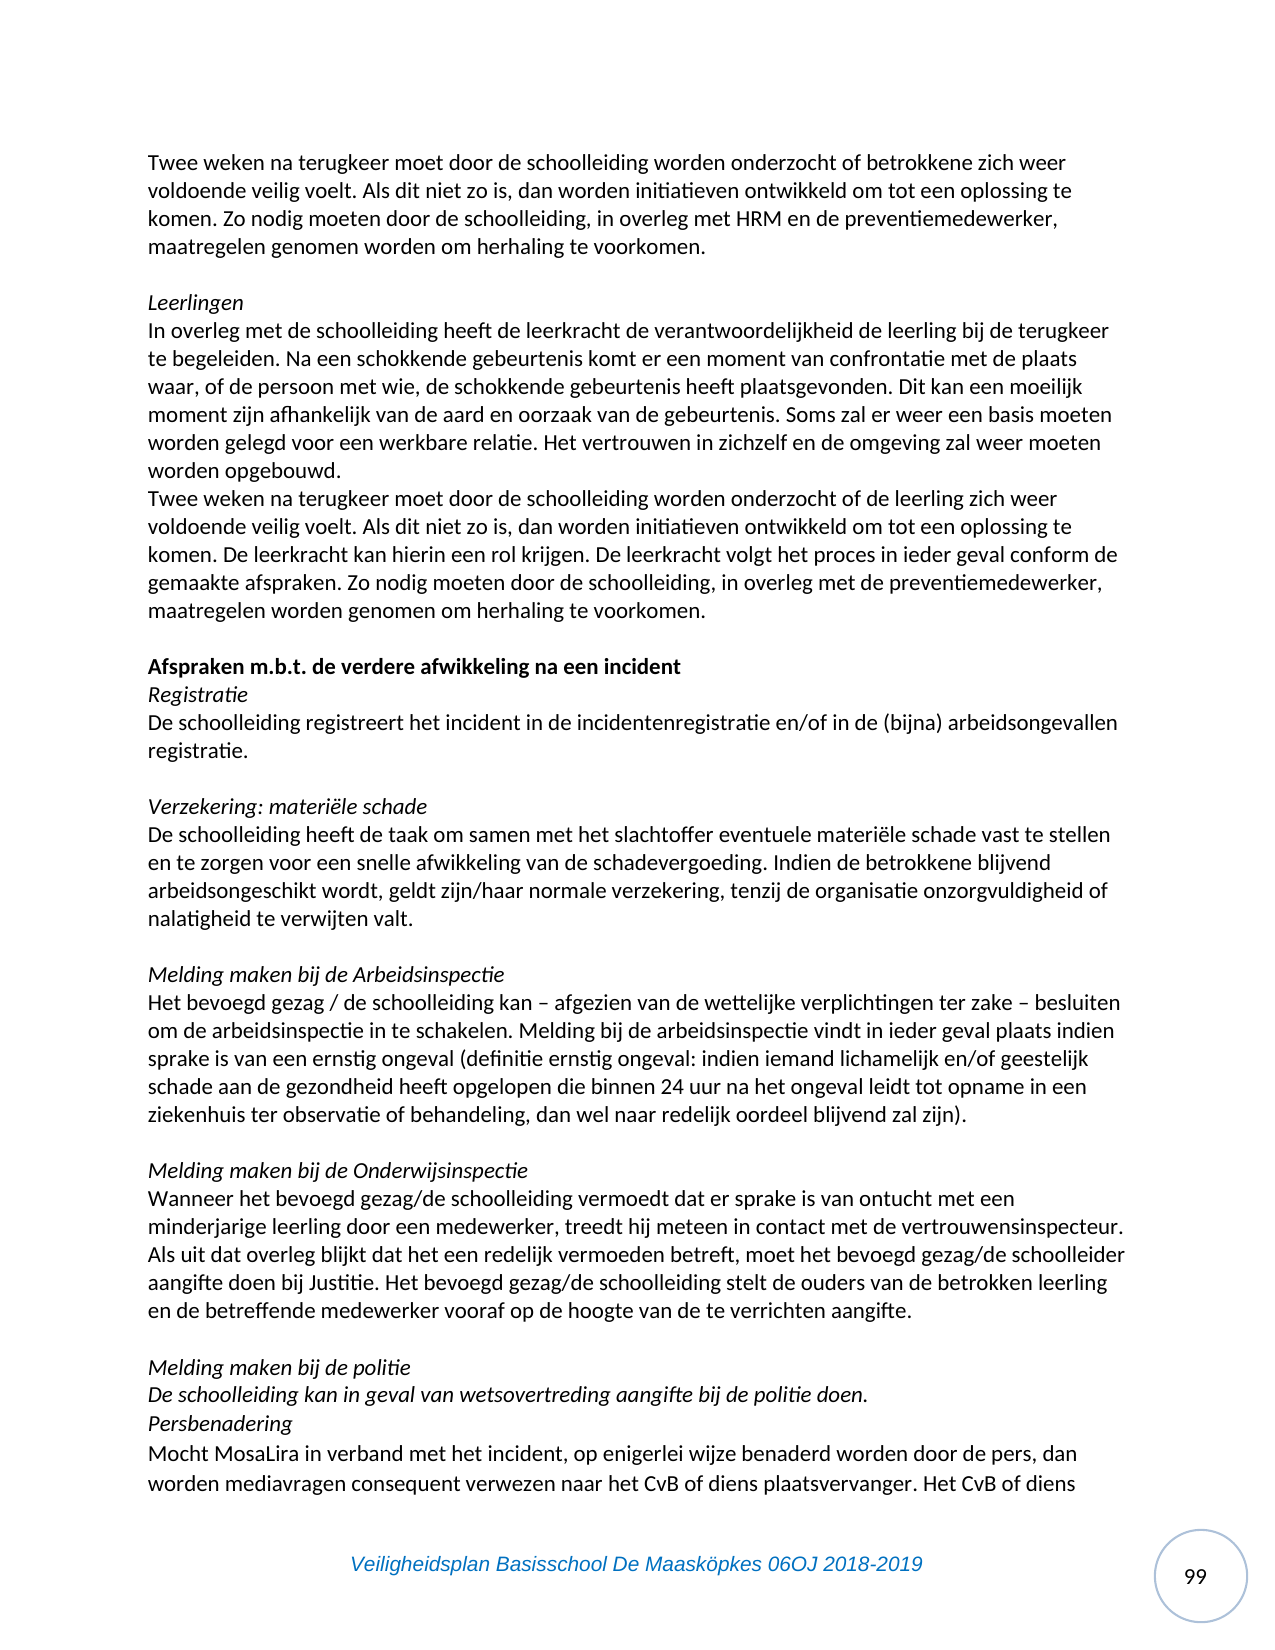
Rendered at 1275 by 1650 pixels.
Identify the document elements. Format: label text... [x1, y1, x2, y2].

text Melding maken bij de Arbeidsinspectie Het bevoegd gezag / de schoolleiding kan – afgezien van de wettelijke verplichtingen ter zake – besluiten om de arbeidsinspectie in te schakelen. Melding bij de arbeidsinspectie vindt in ieder geval plaats indien sprake is van een ernstig ongeval (definitie ernstig ongeval: indien iemand lichamelijk en/of geestelijk schade aan de gezondheid heeft opgelopen die binnen 24 uur na het ongeval leidt tot opname in een ziekenhuis ter observatie of behandeling, dan wel naar redelijk oordeel blijvend zal zijn). [148, 960, 1127, 1128]
text Twee weken na terugkeer moet door de schoolleiding worden onderzocht of betrokkene zich weer voldoende veilig voelt. Als dit niet zo is, dan worden initiatieven ontwikkeld om tot een oplossing te komen. Zo nodig moeten door de schoolleiding, in overleg met HRM en de preventiemedewerker, maatregelen genomen worden om herhaling te voorkomen. [148, 148, 1127, 260]
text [148, 1409, 1127, 1497]
text Twee weken na terugkeer moet door de schoolleiding worden onderzocht of de leerling zich weer voldoende veilig voelt. Als dit niet zo is, dan worden initiatieven ontwikkeld om tot een oplossing te komen. De leerkracht kan hierin een rol krijgen. De leerkracht volgt het proces in ieder geval conform de gemaakte afspraken. Zo nodig moeten door de schoolleiding, in overleg met de preventiemedewerker, maatregelen worden genomen om herhaling te voorkomen. [148, 484, 1127, 624]
text Afspraken m.b.t. de verdere afwikkeling na een incident [148, 624, 1127, 680]
text Melding maken bij de politie De schoolleiding kan in geval van wetsovertreding aangifte bij de politie doen. [148, 1324, 1127, 1409]
text Registratie De schoolleiding registreert het incident in de incidentenregistratie en/of in de (bijna) arbeidsongevallen registratie. [148, 680, 1127, 792]
text Melding maken bij de Onderwijsinspectie Wanneer het bevoegd gezag/de schoolleiding vermoedt dat er sprake is van ontucht met een minderjarige leerling door een medewerker, treedt hij meteen in contact met de vertrouwensinspecteur. Als uit dat overleg blijkt dat het een redelijk vermoeden betreft, moet het bevoegd gezag/de schoolleider aangifte doen bij Justitie. Het bevoegd gezag/de schoolleiding stelt de ouders van de betrokken leerling en de betreffende medewerker vooraf op de hoogte van de te verrichten aangifte. [148, 1128, 1127, 1324]
text Verzekering: materiële schade De schoolleiding heeft de taak om samen met het slachtoffer eventuele materiële schade vast te stellen en te zorgen voor een snelle afwikkeling van de schadevergoeding. Indien de betrokkene blijvend arbeidsongeschikt wordt, geldt zijn/haar normale verzekering, tenzij de organisatie onzorgvuldigheid of nalatigheid te verwijten valt. [148, 792, 1127, 960]
text Leerlingen In overleg met de schoolleiding heeft de leerkracht de verantwoordelijkheid de leerling bij de terugkeer te begeleiden. Na een schokkende gebeurtenis komt er een moment van confrontatie met de plaats waar, of de persoon met wie, de schokkende gebeurtenis heeft plaatsgevonden. Dit kan een moeilijk moment zijn afhankelijk van de aard en oorzaak van de gebeurtenis. Soms zal er weer een basis moeten worden gelegd voor een werkbare relatie. Het vertrouwen in zichzelf en de omgeving zal weer moeten worden opgebouwd. [148, 260, 1127, 484]
